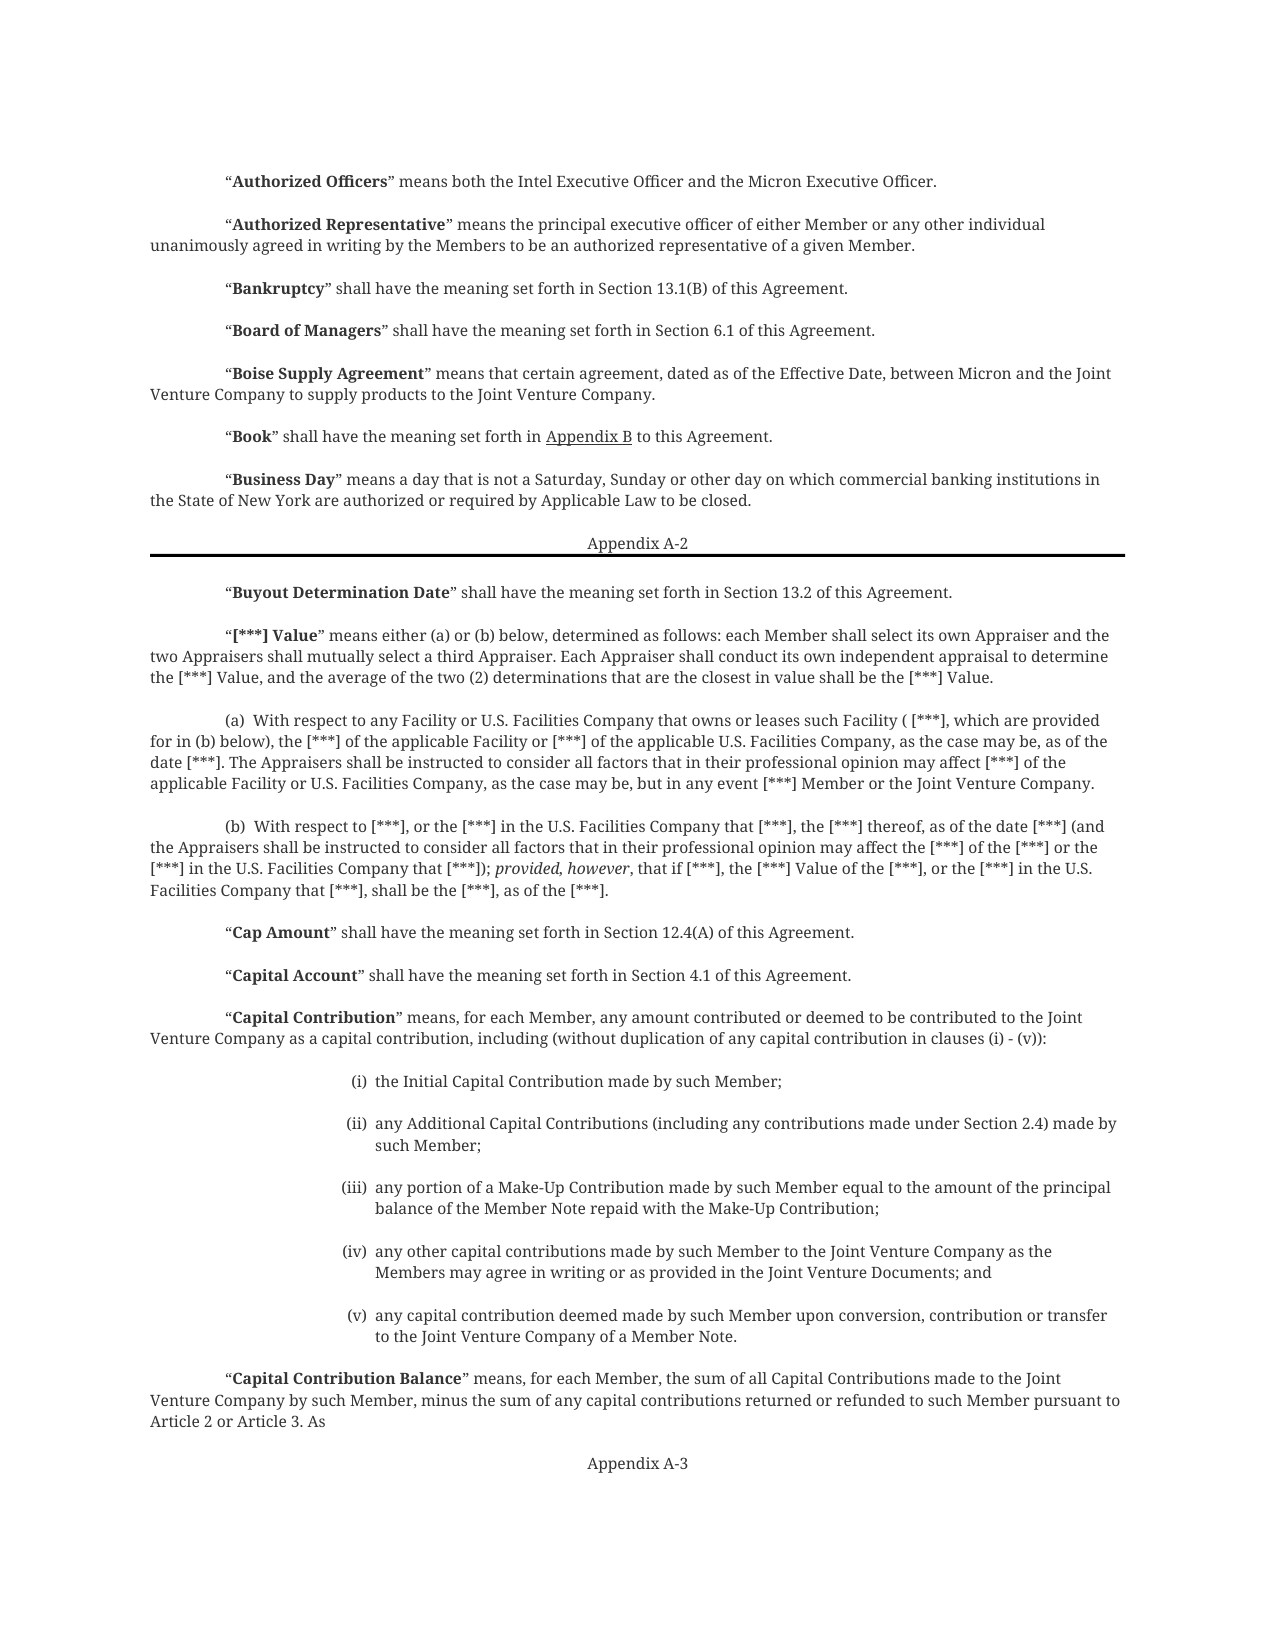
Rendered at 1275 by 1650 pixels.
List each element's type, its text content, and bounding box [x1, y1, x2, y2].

text “Capital Account” shall have the meaning set forth in Section 4.1 of this Agreement. [150, 964, 1125, 986]
table_header (i) [150, 1071, 375, 1092]
table_header any portion of a Make-Up Contribution made by such Member equal to the amount of the principal balance of the Member Note repaid with the Make-Up Contribution; [375, 1177, 1125, 1219]
table_header (ii) [150, 1113, 375, 1156]
text “[***] Value” means either (a) or (b) below, determined as follows: each Member shall select its own Appraiser and the two Appraisers shall mutually select a third Appraiser. Each Appraiser shall conduct its own independent appraisal to determine the [***] Value, and the average of the two (2) determinations that are the closest in value shall be the [***] Value. [150, 624, 1125, 688]
table_header (iv) [150, 1241, 375, 1283]
text “Boise Supply Agreement” means that certain agreement, dated as of the Effective Date, between Micron and the Joint Venture Company to supply products to the Joint Venture Company. [150, 362, 1125, 405]
text “Capital Contribution Balance” means, for each Member, the sum of all Capital Contributions made to the Joint Venture Company by such Member, minus the sum of any capital contributions returned or refunded to such Member pursuant to Article 2 or Article 3. As [150, 1368, 1125, 1432]
table_header the Initial Capital Contribution made by such Member; [375, 1071, 1125, 1092]
text “Capital Contribution” means, for each Member, any amount contributed or deemed to be contributed to the Joint Venture Company as a capital contribution, including (without duplication of any capital contribution in clauses (i) - (v)): [150, 1007, 1125, 1049]
text Appendix A-2 [150, 532, 1125, 553]
text “Buyout Determination Date” shall have the meaning set forth in Section 13.2 of this Agreement. [150, 582, 1125, 603]
text (b) With respect to [***], or the [***] in the U.S. Facilities Company that [***], the [***] thereof, as of the date [***] (and the Appraisers shall be instructed to consider all factors that in their professional opinion may affect the [***] of the [***] or the [***] in the U.S. Facilities Company that [***]); provided, however, that if [***], the [***] Value of the [***], or the [***] in the U.S. Facilities Company that [***], shall be the [***], as of the [***]. [150, 816, 1125, 901]
text Appendix A-3 [150, 1453, 1125, 1474]
text “Business Day” means a day that is not a Saturday, Sunday or other day on which commercial banking institutions in the State of New York are authorized or required by Applicable Law to be closed. [150, 469, 1125, 511]
table_header any Additional Capital Contributions (including any contributions made under Section 2.4) made by such Member; [375, 1113, 1125, 1156]
text (a) With respect to any Facility or U.S. Facilities Company that owns or leases such Facility ( [***], which are provided for in (b) below), the [***] of the applicable Facility or [***] of the applicable U.S. Facilities Company, as the case may be, as of the date [***]. The Appraisers shall be instructed to consider all factors that in their professional opinion may affect [***] of the applicable Facility or U.S. Facilities Company, as the case may be, but in any event [***] Member or the Joint Venture Company. [150, 709, 1125, 794]
text “Cap Amount” shall have the meaning set forth in Section 12.4(A) of this Agreement. [150, 922, 1125, 943]
table_header any other capital contributions made by such Member to the Joint Venture Company as the Members may agree in writing or as provided in the Joint Venture Documents; and [375, 1241, 1125, 1283]
text “Authorized Officers” means both the Intel Executive Officer and the Micron Executive Officer. [150, 171, 1125, 192]
table_header any capital contribution deemed made by such Member upon conversion, contribution or transfer to the Joint Venture Company of a Member Note. [375, 1304, 1125, 1347]
table_header (iii) [150, 1177, 375, 1219]
table_header (v) [150, 1304, 375, 1347]
text “Board of Managers” shall have the meaning set forth in Section 6.1 of this Agreement. [150, 320, 1125, 341]
text “Bankruptcy” shall have the meaning set forth in Section 13.1(B) of this Agreement. [150, 277, 1125, 299]
text “Book” shall have the meaning set forth in Appendix B to this Agreement. [150, 426, 1125, 447]
text “Authorized Representative” means the principal executive officer of either Member or any other individual unanimously agreed in writing by the Members to be an authorized representative of a given Member. [150, 214, 1125, 256]
